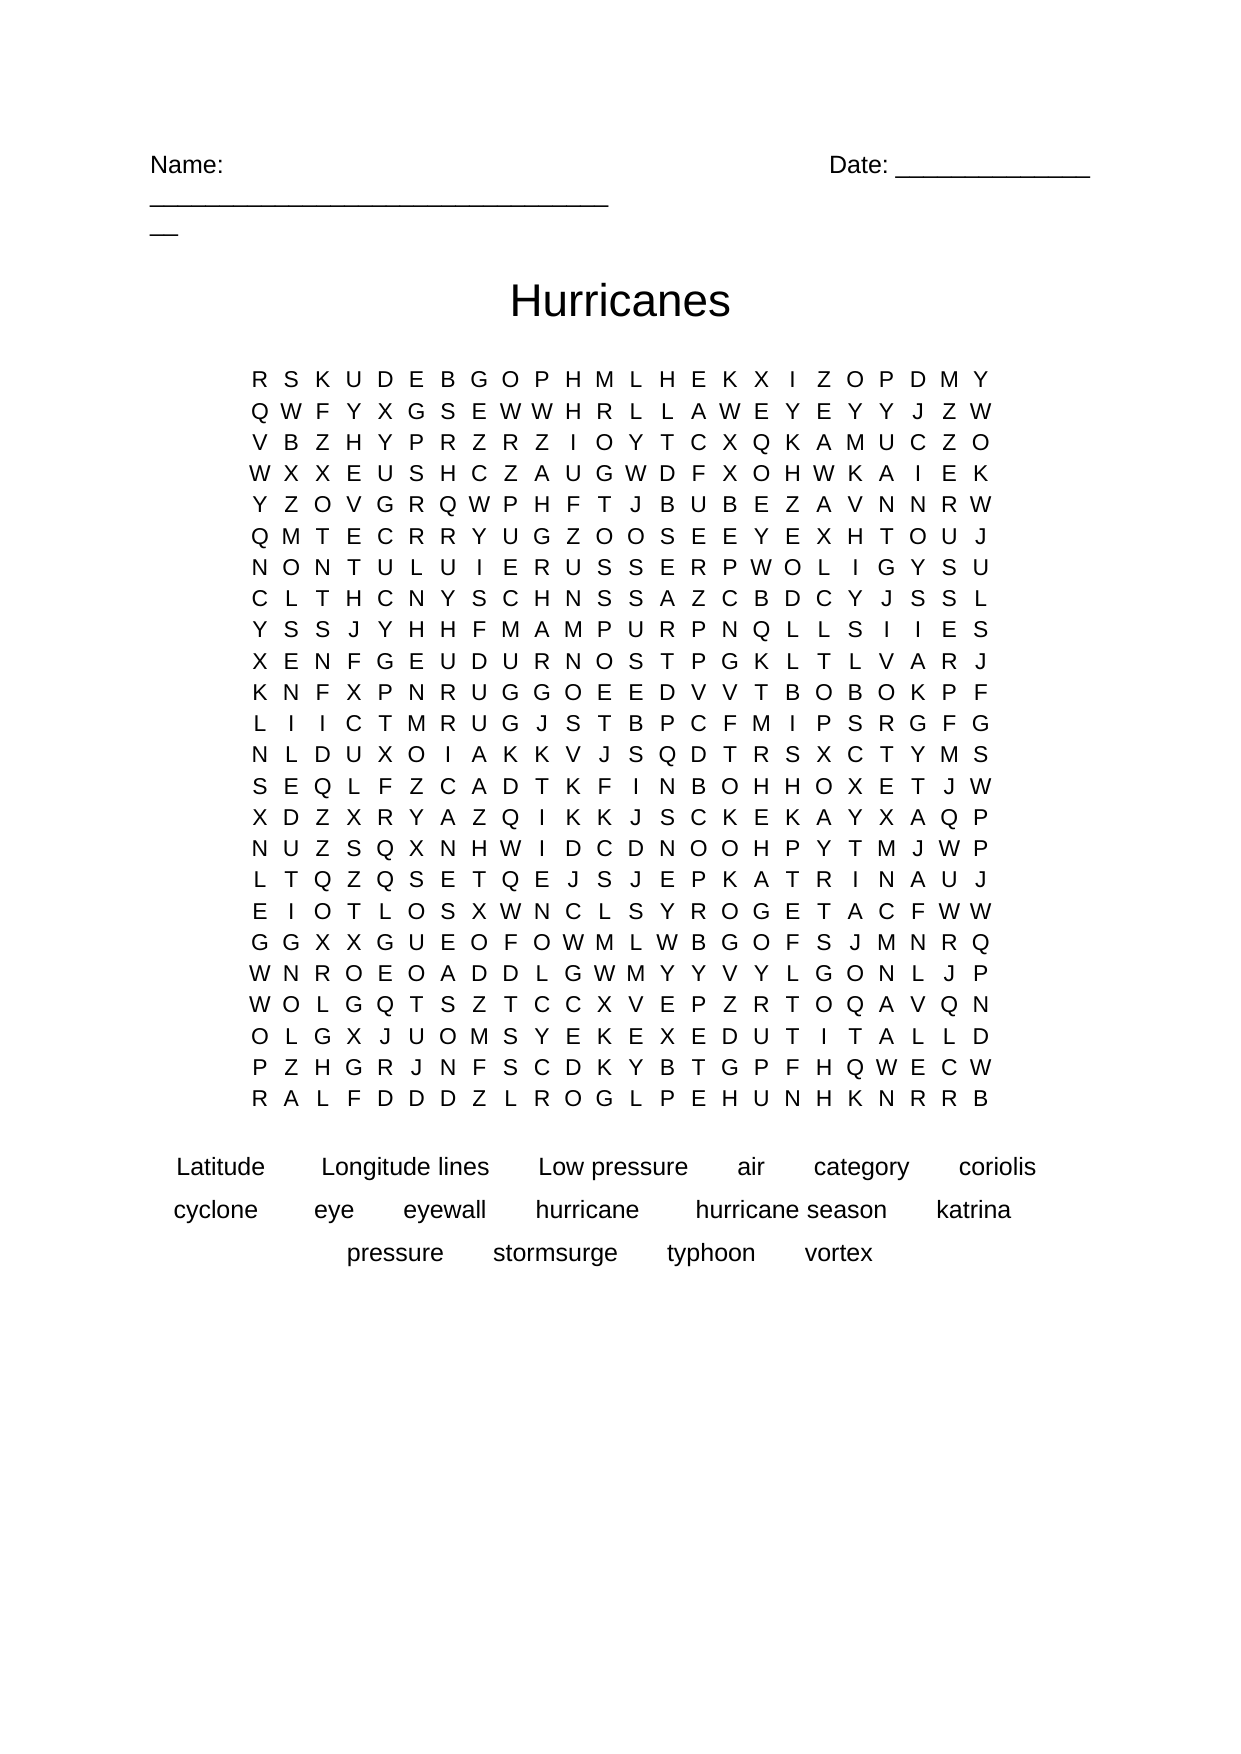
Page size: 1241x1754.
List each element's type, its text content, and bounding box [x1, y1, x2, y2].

table_cell D [432, 1083, 463, 1114]
table_cell A [745, 864, 777, 895]
table_cell U [745, 1083, 777, 1114]
table_cell D [777, 583, 808, 614]
table_cell P [683, 864, 714, 895]
table_cell X [369, 739, 401, 770]
table_cell O [589, 645, 620, 676]
table_cell L [840, 645, 871, 676]
table_cell C [714, 583, 745, 614]
table_header H [558, 364, 589, 395]
table_cell U [965, 551, 996, 583]
table_cell X [338, 801, 369, 833]
table_cell I [464, 551, 495, 583]
table_cell G [589, 458, 620, 489]
table_cell U [275, 833, 307, 864]
table_cell M [871, 833, 902, 864]
table_cell I [526, 833, 557, 864]
table_cell D [651, 458, 683, 489]
table_cell O [589, 426, 620, 458]
table_cell S [965, 614, 996, 645]
table_cell O [275, 989, 307, 1020]
table_cell Z [683, 583, 714, 614]
table_cell D [464, 645, 495, 676]
table_cell W [808, 458, 839, 489]
table_cell U [745, 1020, 777, 1051]
table_cell W [965, 770, 996, 801]
table_cell E [651, 989, 683, 1020]
table_cell T [401, 989, 432, 1020]
table_cell O [558, 1083, 589, 1114]
table_cell W [495, 895, 526, 926]
table_cell Z [464, 426, 495, 458]
table_cell Z [338, 864, 369, 895]
table_cell Y [651, 958, 683, 989]
table_cell Q [244, 520, 275, 551]
table_cell W [589, 958, 620, 989]
table_cell Z [934, 395, 965, 426]
table_cell E [526, 864, 557, 895]
table_cell Z [495, 458, 526, 489]
table_cell R [432, 426, 463, 458]
table_cell T [808, 895, 839, 926]
table_cell Y [871, 395, 902, 426]
table_cell S [432, 395, 463, 426]
table_cell H [745, 833, 777, 864]
table_header Name: ___________________________________ [150, 150, 620, 274]
table_cell L [620, 926, 651, 958]
table_cell P [589, 614, 620, 645]
table_cell J [965, 864, 996, 895]
table_cell W [558, 926, 589, 958]
table_cell T [871, 739, 902, 770]
table_cell R [589, 395, 620, 426]
table_cell G [714, 645, 745, 676]
table_cell G [495, 708, 526, 739]
table_cell W [651, 926, 683, 958]
table_cell R [683, 895, 714, 926]
table_cell E [558, 1020, 589, 1051]
table_cell O [808, 676, 839, 708]
table_cell C [495, 583, 526, 614]
table_cell S [495, 1020, 526, 1051]
table_cell J [965, 520, 996, 551]
table_cell H [808, 1051, 839, 1083]
table_cell S [495, 1051, 526, 1083]
table_cell Z [401, 770, 432, 801]
table_cell J [902, 833, 933, 864]
table_cell J [558, 864, 589, 895]
table_cell X [244, 801, 275, 833]
table_cell M [589, 926, 620, 958]
table_cell U [401, 926, 432, 958]
table_cell R [432, 708, 463, 739]
table_cell R [745, 989, 777, 1020]
table_cell W [244, 458, 275, 489]
table_cell S [651, 801, 683, 833]
table_cell O [275, 551, 307, 583]
table_cell K [745, 645, 777, 676]
table_cell G [714, 1051, 745, 1083]
table_cell R [808, 864, 839, 895]
table_cell L [275, 739, 307, 770]
table_cell N [432, 1051, 463, 1083]
table_cell O [808, 989, 839, 1020]
table_cell Z [714, 989, 745, 1020]
table_cell U [620, 614, 651, 645]
table_cell Y [244, 489, 275, 520]
table_cell R [526, 645, 557, 676]
table_cell N [244, 551, 275, 583]
table_cell I [620, 770, 651, 801]
table_cell J [934, 770, 965, 801]
table_cell V [902, 989, 933, 1020]
table_cell I [902, 458, 933, 489]
table_cell O [338, 958, 369, 989]
table_cell B [275, 426, 307, 458]
table_cell O [714, 895, 745, 926]
table_cell V [244, 426, 275, 458]
table_cell W [495, 833, 526, 864]
table_cell S [401, 458, 432, 489]
table_cell N [871, 958, 902, 989]
table_header I [777, 364, 808, 395]
table_cell Y [840, 583, 871, 614]
table_cell E [589, 676, 620, 708]
table_cell E [369, 958, 401, 989]
table_cell O [965, 426, 996, 458]
table_cell D [714, 1020, 745, 1051]
table_cell R [526, 1083, 557, 1114]
table_cell R [401, 520, 432, 551]
table_cell C [526, 1051, 557, 1083]
table_cell W [275, 395, 307, 426]
table_cell G [495, 676, 526, 708]
table_header P [526, 364, 557, 395]
table_cell P [745, 1051, 777, 1083]
table_cell L [338, 770, 369, 801]
table_cell U [495, 645, 526, 676]
table_header O [840, 364, 871, 395]
table_cell G [871, 551, 902, 583]
table_cell U [683, 489, 714, 520]
table_cell S [840, 614, 871, 645]
table_cell T [464, 864, 495, 895]
table_cell Z [558, 520, 589, 551]
table_cell J [840, 926, 871, 958]
table_header D [369, 364, 401, 395]
table_cell N [401, 583, 432, 614]
table_cell F [369, 770, 401, 801]
table_cell W [620, 458, 651, 489]
table_cell F [338, 1083, 369, 1114]
table_cell L [651, 395, 683, 426]
table_cell E [871, 770, 902, 801]
table_cell V [714, 676, 745, 708]
table_cell F [934, 708, 965, 739]
table_cell V [840, 489, 871, 520]
table_cell O [401, 739, 432, 770]
table_cell A [808, 489, 839, 520]
table_cell B [651, 1051, 683, 1083]
table_cell S [558, 708, 589, 739]
table_cell J [620, 801, 651, 833]
table_cell R [526, 551, 557, 583]
table_cell R [934, 926, 965, 958]
text Latitude Longitude lines Low pressure air category coriolis cyclone eye eyewall hurricane hurricane season katrina pressure stormsurge typhoon vortex [150, 1151, 1090, 1266]
table_cell G [526, 676, 557, 708]
table_cell X [338, 676, 369, 708]
table_cell P [369, 676, 401, 708]
table_cell K [714, 801, 745, 833]
table_cell Y [683, 958, 714, 989]
table_cell T [275, 864, 307, 895]
table_cell N [526, 895, 557, 926]
table_cell M [934, 739, 965, 770]
table_cell Z [464, 1083, 495, 1114]
table_cell S [589, 864, 620, 895]
table_header D [902, 364, 933, 395]
table_cell K [244, 676, 275, 708]
table_cell K [558, 770, 589, 801]
table_cell S [777, 739, 808, 770]
table_cell P [651, 1083, 683, 1114]
table_cell R [307, 958, 338, 989]
table_cell Z [526, 426, 557, 458]
table_cell N [244, 833, 275, 864]
table_cell Y [244, 614, 275, 645]
table_cell R [934, 1083, 965, 1114]
table_cell R [495, 426, 526, 458]
table_cell E [432, 926, 463, 958]
table_cell E [651, 551, 683, 583]
table_cell T [307, 583, 338, 614]
table_cell Y [902, 739, 933, 770]
table_cell B [620, 708, 651, 739]
table_cell U [464, 676, 495, 708]
table_cell Q [432, 489, 463, 520]
table_cell J [369, 1020, 401, 1051]
table_header R [244, 364, 275, 395]
table_cell U [432, 551, 463, 583]
table_cell U [495, 520, 526, 551]
table_cell S [589, 583, 620, 614]
table_cell U [558, 551, 589, 583]
table_cell Y [840, 801, 871, 833]
table_cell D [965, 1020, 996, 1051]
table_cell F [338, 645, 369, 676]
table_cell L [777, 645, 808, 676]
table_cell F [777, 1051, 808, 1083]
table_cell N [275, 958, 307, 989]
table_cell Z [464, 801, 495, 833]
table_cell E [620, 1020, 651, 1051]
table_cell Q [369, 989, 401, 1020]
table_cell W [965, 1051, 996, 1083]
table_cell P [495, 489, 526, 520]
table_cell C [558, 989, 589, 1020]
table_cell L [934, 1020, 965, 1051]
table_cell E [934, 614, 965, 645]
table_cell W [714, 395, 745, 426]
table_cell P [965, 801, 996, 833]
table_cell C [840, 739, 871, 770]
table_cell A [808, 801, 839, 833]
table_cell Q [369, 833, 401, 864]
table_cell M [620, 958, 651, 989]
table_cell C [558, 895, 589, 926]
table_cell W [464, 489, 495, 520]
table_cell X [714, 426, 745, 458]
table_cell G [275, 926, 307, 958]
table_cell Y [401, 801, 432, 833]
table_cell P [714, 551, 745, 583]
table_cell D [275, 801, 307, 833]
table_cell C [526, 989, 557, 1020]
table_cell Y [840, 395, 871, 426]
table_cell U [369, 458, 401, 489]
table_cell G [965, 708, 996, 739]
table_cell O [714, 770, 745, 801]
table_cell Q [965, 926, 996, 958]
table_cell D [558, 1051, 589, 1083]
table_cell O [745, 926, 777, 958]
table_header B [432, 364, 463, 395]
table_cell M [871, 926, 902, 958]
table_cell L [244, 864, 275, 895]
table_cell L [589, 895, 620, 926]
table_cell R [432, 520, 463, 551]
table_cell T [745, 676, 777, 708]
table_cell G [369, 489, 401, 520]
table_cell B [777, 676, 808, 708]
table_cell L [307, 989, 338, 1020]
table_cell Z [777, 489, 808, 520]
table_cell N [432, 833, 463, 864]
table_cell K [714, 864, 745, 895]
table_cell N [871, 489, 902, 520]
table_cell H [808, 1083, 839, 1114]
table_cell C [589, 833, 620, 864]
table_cell V [620, 989, 651, 1020]
table_cell Z [307, 801, 338, 833]
table_cell P [934, 676, 965, 708]
table_cell L [965, 583, 996, 614]
table_cell T [369, 708, 401, 739]
table_cell X [307, 926, 338, 958]
table_cell X [338, 926, 369, 958]
table_cell P [244, 1051, 275, 1083]
table_cell L [808, 614, 839, 645]
table_cell P [683, 614, 714, 645]
table_cell D [651, 676, 683, 708]
table_cell Z [464, 989, 495, 1020]
table_cell C [683, 801, 714, 833]
table_cell W [965, 895, 996, 926]
table_cell H [777, 458, 808, 489]
table_cell K [902, 676, 933, 708]
table_cell Y [808, 833, 839, 864]
table_cell E [683, 520, 714, 551]
table_cell E [902, 1051, 933, 1083]
table_cell T [589, 708, 620, 739]
table_cell Q [840, 989, 871, 1020]
table_cell W [934, 895, 965, 926]
table_cell A [808, 426, 839, 458]
table_cell V [714, 958, 745, 989]
table_cell I [840, 551, 871, 583]
table_cell L [275, 1020, 307, 1051]
table_header U [338, 364, 369, 395]
table_cell U [464, 708, 495, 739]
table_header H [651, 364, 683, 395]
table_cell C [902, 426, 933, 458]
table_cell F [464, 614, 495, 645]
table_cell A [275, 1083, 307, 1114]
table_cell O [840, 958, 871, 989]
table_cell X [589, 989, 620, 1020]
table_cell N [714, 614, 745, 645]
table_cell G [244, 926, 275, 958]
table_cell E [244, 895, 275, 926]
table_cell N [558, 583, 589, 614]
table_cell M [840, 426, 871, 458]
table_cell Q [369, 864, 401, 895]
table_cell T [808, 645, 839, 676]
table_cell Q [495, 801, 526, 833]
table_header P [871, 364, 902, 395]
table_cell Y [902, 551, 933, 583]
table_cell U [432, 645, 463, 676]
table_cell R [745, 739, 777, 770]
table_cell X [808, 739, 839, 770]
table_cell R [432, 676, 463, 708]
table_cell K [495, 739, 526, 770]
table_cell G [369, 926, 401, 958]
table_cell T [589, 489, 620, 520]
table_cell R [401, 489, 432, 520]
table_cell K [558, 801, 589, 833]
table_cell N [558, 645, 589, 676]
table_cell E [745, 489, 777, 520]
table_cell W [745, 551, 777, 583]
table_cell I [840, 864, 871, 895]
table_cell A [871, 989, 902, 1020]
table_cell T [777, 989, 808, 1020]
table_cell F [589, 770, 620, 801]
table_cell F [714, 708, 745, 739]
table_cell I [558, 426, 589, 458]
table_cell D [307, 739, 338, 770]
table_cell S [620, 895, 651, 926]
table_cell E [683, 1020, 714, 1051]
table_cell N [244, 739, 275, 770]
table_cell D [558, 833, 589, 864]
table_cell T [840, 833, 871, 864]
table_cell B [651, 489, 683, 520]
table_header M [934, 364, 965, 395]
table_cell M [401, 708, 432, 739]
table_cell A [902, 645, 933, 676]
table_cell O [464, 926, 495, 958]
table_cell Y [620, 1051, 651, 1083]
table_cell R [934, 645, 965, 676]
table_cell W [244, 958, 275, 989]
table_cell E [275, 645, 307, 676]
table_cell P [683, 645, 714, 676]
table_header M [589, 364, 620, 395]
table_cell S [307, 614, 338, 645]
table_cell O [620, 520, 651, 551]
table_cell A [464, 770, 495, 801]
table_cell H [401, 614, 432, 645]
table_cell O [714, 833, 745, 864]
table_cell Q [934, 989, 965, 1020]
table_cell K [589, 1020, 620, 1051]
table_cell D [369, 1083, 401, 1114]
table_cell T [777, 864, 808, 895]
table_cell B [840, 676, 871, 708]
table_cell Q [651, 739, 683, 770]
table_cell R [369, 801, 401, 833]
table_header G [464, 364, 495, 395]
table_cell G [369, 645, 401, 676]
table_cell T [871, 520, 902, 551]
table_cell P [965, 833, 996, 864]
table_cell G [808, 958, 839, 989]
table_cell O [808, 770, 839, 801]
table_cell F [307, 676, 338, 708]
table_cell H [338, 583, 369, 614]
table_cell P [808, 708, 839, 739]
table_cell J [965, 645, 996, 676]
table_cell O [558, 676, 589, 708]
table_cell E [714, 520, 745, 551]
table_cell M [745, 708, 777, 739]
table_cell I [275, 895, 307, 926]
table_cell T [651, 645, 683, 676]
table_cell H [432, 458, 463, 489]
table_cell Y [777, 395, 808, 426]
table_cell D [464, 958, 495, 989]
table_cell E [464, 395, 495, 426]
table_cell U [369, 551, 401, 583]
table_cell X [369, 395, 401, 426]
table_cell G [307, 1020, 338, 1051]
table_cell H [558, 395, 589, 426]
table_cell C [683, 426, 714, 458]
table_cell S [432, 989, 463, 1020]
table_cell F [777, 926, 808, 958]
table_cell H [464, 833, 495, 864]
table_cell T [902, 770, 933, 801]
table_cell C [871, 895, 902, 926]
table_cell A [871, 458, 902, 489]
table_cell K [965, 458, 996, 489]
table_cell P [965, 958, 996, 989]
table_header E [401, 364, 432, 395]
table_cell L [777, 614, 808, 645]
title Hurricanes [150, 274, 1090, 326]
table_cell S [620, 645, 651, 676]
table_cell Z [934, 426, 965, 458]
table_cell N [902, 926, 933, 958]
table_cell O [871, 676, 902, 708]
table_cell A [902, 801, 933, 833]
table_header Z [808, 364, 839, 395]
table_cell J [871, 583, 902, 614]
table_cell G [714, 926, 745, 958]
table_cell S [651, 520, 683, 551]
table_cell C [338, 708, 369, 739]
table_cell K [840, 458, 871, 489]
table_cell B [683, 770, 714, 801]
table_cell T [526, 770, 557, 801]
table_cell K [777, 426, 808, 458]
table_cell N [871, 1083, 902, 1114]
table_cell O [432, 1020, 463, 1051]
table_cell N [275, 676, 307, 708]
table_cell J [338, 614, 369, 645]
table_cell H [432, 614, 463, 645]
table_cell F [558, 489, 589, 520]
table_cell N [307, 551, 338, 583]
table_cell F [902, 895, 933, 926]
table_cell Y [369, 426, 401, 458]
table_cell X [275, 458, 307, 489]
table_cell P [651, 708, 683, 739]
table_cell L [369, 895, 401, 926]
table_cell Z [307, 833, 338, 864]
table_cell Q [745, 614, 777, 645]
table_cell I [526, 801, 557, 833]
table_cell M [495, 614, 526, 645]
table_cell E [338, 458, 369, 489]
table_cell D [620, 833, 651, 864]
table_cell D [683, 739, 714, 770]
table_cell E [651, 864, 683, 895]
table_header L [620, 364, 651, 395]
table_cell Q [934, 801, 965, 833]
table_cell X [244, 645, 275, 676]
table_cell A [840, 895, 871, 926]
table_cell Q [307, 864, 338, 895]
table_cell T [840, 1020, 871, 1051]
table_cell S [620, 739, 651, 770]
table_cell X [714, 458, 745, 489]
table_cell E [495, 551, 526, 583]
table_cell I [777, 708, 808, 739]
table_cell L [275, 583, 307, 614]
table_cell I [808, 1020, 839, 1051]
table_cell U [401, 1020, 432, 1051]
table_cell N [401, 676, 432, 708]
table_cell F [307, 395, 338, 426]
table_cell N [777, 1083, 808, 1114]
table_cell S [934, 551, 965, 583]
table_cell X [401, 833, 432, 864]
table_cell U [338, 739, 369, 770]
table_cell E [777, 895, 808, 926]
table_cell E [338, 520, 369, 551]
table_cell L [401, 551, 432, 583]
table_cell S [464, 583, 495, 614]
table_cell C [683, 708, 714, 739]
table_cell H [840, 520, 871, 551]
table_cell J [589, 739, 620, 770]
table_cell R [244, 1083, 275, 1114]
table_cell J [401, 1051, 432, 1083]
table_cell O [401, 895, 432, 926]
table_cell X [464, 895, 495, 926]
table_cell W [244, 989, 275, 1020]
table_cell F [683, 458, 714, 489]
table_cell L [902, 1020, 933, 1051]
table_cell E [683, 1083, 714, 1114]
table_cell G [338, 1051, 369, 1083]
table_cell S [620, 551, 651, 583]
table_cell S [934, 583, 965, 614]
table_cell P [777, 833, 808, 864]
table_cell A [526, 614, 557, 645]
table_cell W [871, 1051, 902, 1083]
table_cell O [902, 520, 933, 551]
table_cell L [808, 551, 839, 583]
table_cell N [902, 489, 933, 520]
table_cell Y [745, 520, 777, 551]
table_cell K [526, 739, 557, 770]
table_cell T [495, 989, 526, 1020]
table_cell S [965, 739, 996, 770]
table_cell X [840, 770, 871, 801]
table_cell W [526, 395, 557, 426]
table_cell E [275, 770, 307, 801]
table_cell U [934, 864, 965, 895]
table_cell A [902, 864, 933, 895]
table_cell A [651, 583, 683, 614]
table_cell C [369, 583, 401, 614]
table_cell W [965, 395, 996, 426]
table_cell P [401, 426, 432, 458]
table_cell R [651, 614, 683, 645]
table_cell G [526, 520, 557, 551]
table_cell E [745, 395, 777, 426]
table_cell H [526, 583, 557, 614]
table_cell N [307, 645, 338, 676]
table_cell E [808, 395, 839, 426]
table_cell U [934, 520, 965, 551]
table_cell J [620, 489, 651, 520]
table_cell T [338, 551, 369, 583]
table_cell L [902, 958, 933, 989]
table_cell I [275, 708, 307, 739]
table_cell A [871, 1020, 902, 1051]
table_cell T [651, 426, 683, 458]
table_cell Z [275, 1051, 307, 1083]
table_cell Y [745, 958, 777, 989]
table_cell J [934, 958, 965, 989]
table_cell S [338, 833, 369, 864]
table_cell F [464, 1051, 495, 1083]
table_cell V [338, 489, 369, 520]
table_cell Y [369, 614, 401, 645]
table_cell C [244, 583, 275, 614]
table_cell V [683, 676, 714, 708]
table_cell N [871, 864, 902, 895]
table_cell P [683, 989, 714, 1020]
table_cell N [651, 770, 683, 801]
table_cell S [620, 583, 651, 614]
table_cell H [307, 1051, 338, 1083]
table_cell R [369, 1051, 401, 1083]
table_cell V [558, 739, 589, 770]
table_cell D [401, 1083, 432, 1114]
table_cell Y [464, 520, 495, 551]
table_cell L [777, 958, 808, 989]
table_cell O [589, 520, 620, 551]
table_cell D [495, 958, 526, 989]
table_cell B [965, 1083, 996, 1114]
table_cell G [745, 895, 777, 926]
table_cell S [902, 583, 933, 614]
table_cell S [275, 614, 307, 645]
table_cell A [683, 395, 714, 426]
table_cell E [745, 801, 777, 833]
table_cell G [902, 708, 933, 739]
table_cell V [871, 645, 902, 676]
table_cell S [808, 926, 839, 958]
table_header S [275, 364, 307, 395]
table_cell F [965, 676, 996, 708]
table_cell J [526, 708, 557, 739]
table_header Date: ______________ [620, 150, 1090, 274]
table_cell E [620, 676, 651, 708]
table_cell M [464, 1020, 495, 1051]
table_cell R [871, 708, 902, 739]
table_cell I [871, 614, 902, 645]
table_header O [495, 364, 526, 395]
table_cell O [244, 1020, 275, 1051]
table_cell X [338, 1020, 369, 1051]
table_cell L [526, 958, 557, 989]
table_cell C [808, 583, 839, 614]
table_cell T [777, 1020, 808, 1051]
table_cell A [432, 801, 463, 833]
table_cell T [683, 1051, 714, 1083]
table_cell W [934, 833, 965, 864]
table_cell S [244, 770, 275, 801]
table_cell W [965, 489, 996, 520]
table_cell B [683, 926, 714, 958]
table_cell O [683, 833, 714, 864]
table_cell S [432, 895, 463, 926]
table_cell S [401, 864, 432, 895]
table_cell L [307, 1083, 338, 1114]
table_cell A [526, 458, 557, 489]
table_cell H [745, 770, 777, 801]
table_cell Y [526, 1020, 557, 1051]
table_cell H [777, 770, 808, 801]
table_cell J [902, 395, 933, 426]
table_cell O [526, 926, 557, 958]
table_cell J [620, 864, 651, 895]
table_cell G [589, 1083, 620, 1114]
table_header Y [965, 364, 996, 395]
table_cell A [432, 958, 463, 989]
table_cell T [714, 739, 745, 770]
table_cell O [401, 958, 432, 989]
table_cell I [432, 739, 463, 770]
table_cell O [777, 551, 808, 583]
table_cell Q [244, 395, 275, 426]
table_cell R [902, 1083, 933, 1114]
table_cell M [558, 614, 589, 645]
table_cell Y [338, 395, 369, 426]
table_cell E [934, 458, 965, 489]
table_cell L [620, 1083, 651, 1114]
table_header E [683, 364, 714, 395]
table_cell K [777, 801, 808, 833]
table_cell O [307, 895, 338, 926]
table_cell Q [495, 864, 526, 895]
table_cell F [495, 926, 526, 958]
table_header K [714, 364, 745, 395]
table_cell K [589, 801, 620, 833]
table_cell X [808, 520, 839, 551]
table_cell Q [840, 1051, 871, 1083]
table_cell L [244, 708, 275, 739]
table_cell H [526, 489, 557, 520]
table_cell X [871, 801, 902, 833]
table_cell S [589, 551, 620, 583]
table_cell G [338, 989, 369, 1020]
table_cell Y [620, 426, 651, 458]
table_cell C [432, 770, 463, 801]
table_cell T [307, 520, 338, 551]
table_cell B [745, 583, 777, 614]
table_cell X [651, 1020, 683, 1051]
table_cell C [369, 520, 401, 551]
table_cell Y [432, 583, 463, 614]
table_cell Y [651, 895, 683, 926]
table_cell G [401, 395, 432, 426]
table_cell Q [307, 770, 338, 801]
table_cell A [464, 739, 495, 770]
table_cell L [495, 1083, 526, 1114]
table_cell E [432, 864, 463, 895]
table_cell O [745, 458, 777, 489]
table_cell U [558, 458, 589, 489]
table_cell R [683, 551, 714, 583]
table_cell B [714, 489, 745, 520]
table_cell Q [745, 426, 777, 458]
table_cell T [338, 895, 369, 926]
table_cell C [464, 458, 495, 489]
table_header X [745, 364, 777, 395]
table_cell X [307, 458, 338, 489]
table_header K [307, 364, 338, 395]
table_cell E [401, 645, 432, 676]
table_cell I [307, 708, 338, 739]
table_cell N [651, 833, 683, 864]
table_cell H [338, 426, 369, 458]
table_cell Z [307, 426, 338, 458]
table_cell G [558, 958, 589, 989]
table_cell E [777, 520, 808, 551]
table_cell W [495, 395, 526, 426]
table_cell R [934, 489, 965, 520]
table_cell K [840, 1083, 871, 1114]
table_cell K [589, 1051, 620, 1083]
table_cell I [902, 614, 933, 645]
table_cell O [307, 489, 338, 520]
table_cell D [495, 770, 526, 801]
table_cell L [620, 395, 651, 426]
table_cell S [840, 708, 871, 739]
table_cell H [714, 1083, 745, 1114]
table_cell C [934, 1051, 965, 1083]
table_cell N [965, 989, 996, 1020]
table_cell U [871, 426, 902, 458]
table_cell Z [275, 489, 307, 520]
table_cell M [275, 520, 307, 551]
